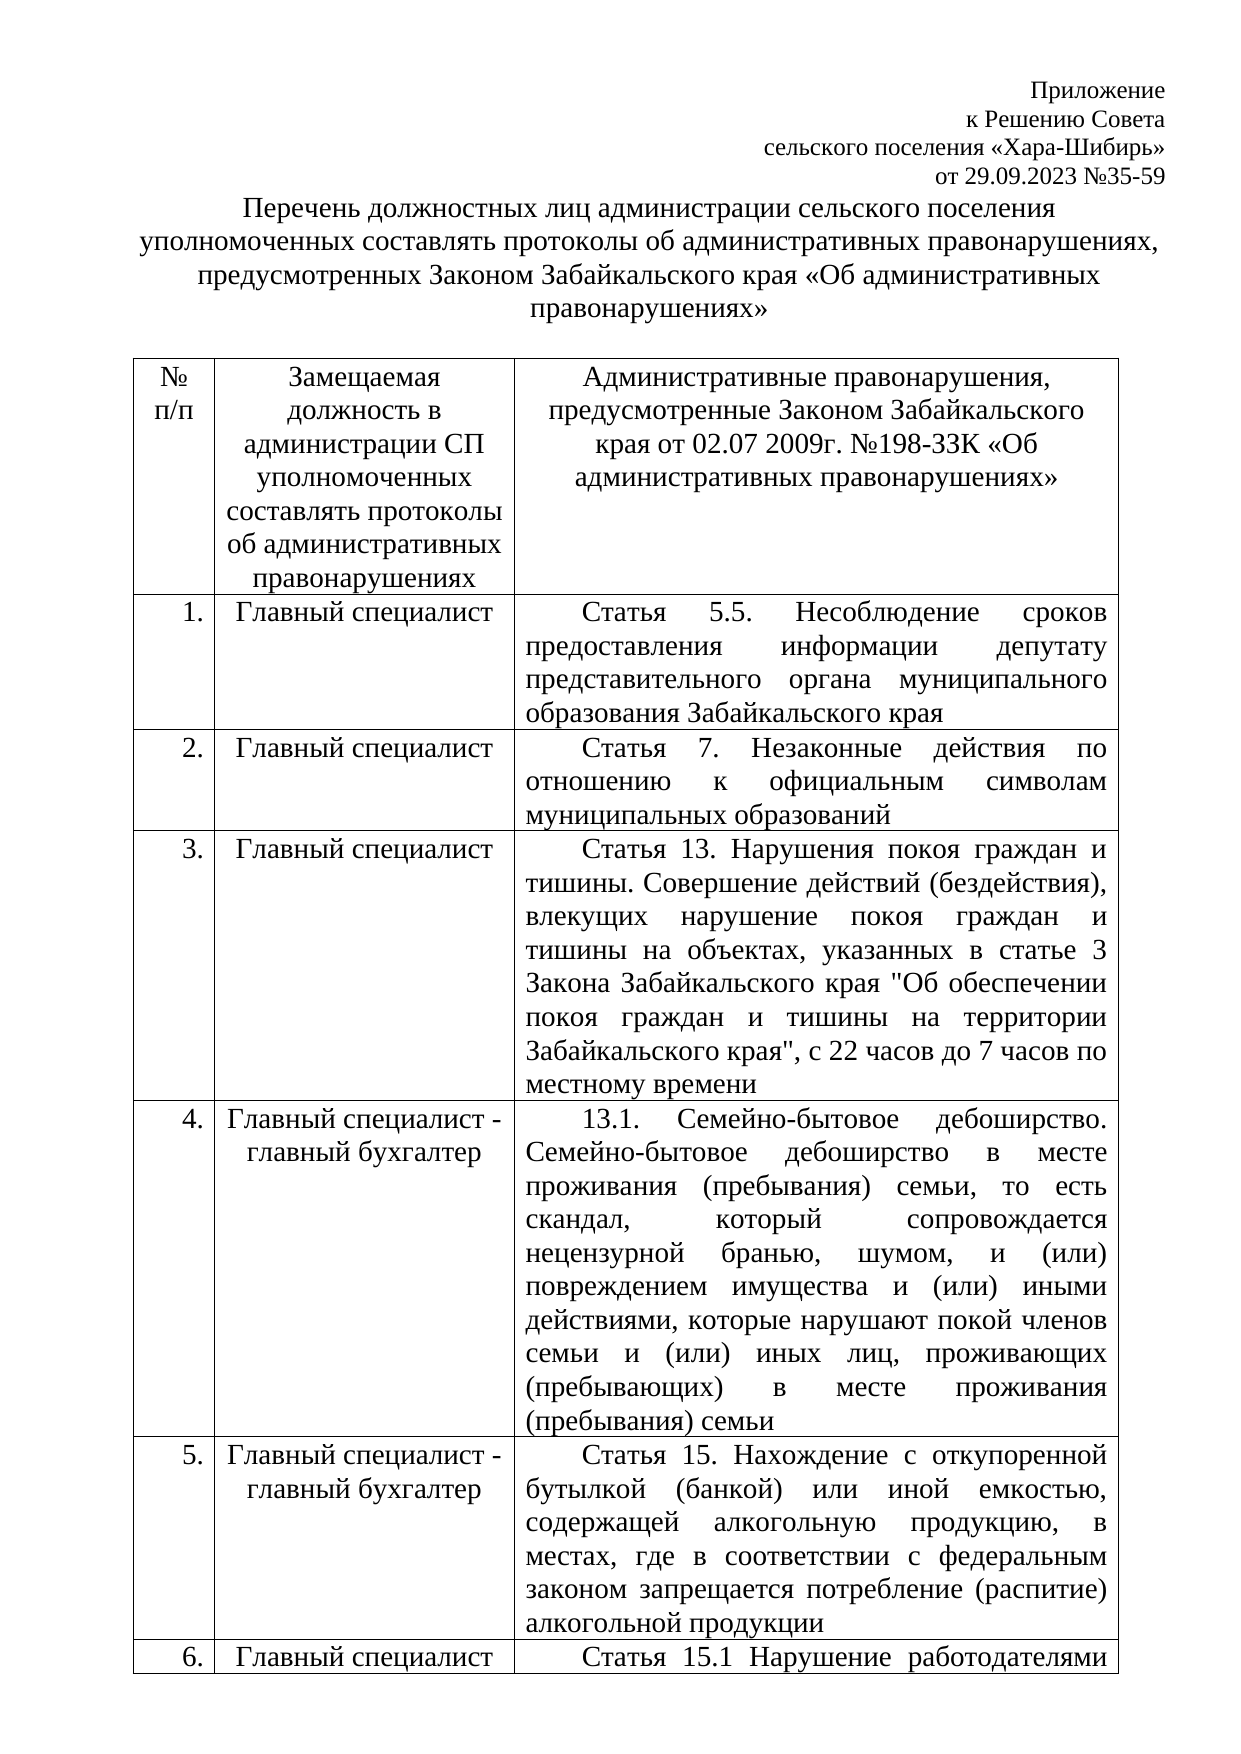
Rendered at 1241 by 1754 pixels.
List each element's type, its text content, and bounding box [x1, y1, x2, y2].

text сельского поселения «Хара-Шибирь» [133, 132, 1165, 161]
table_cell Главный специалист [215, 595, 514, 729]
table_cell [134, 1101, 214, 1436]
table_cell Главный специалист - главный бухгалтер [215, 1437, 514, 1638]
table_cell Главный специалист [215, 730, 514, 830]
table_cell Статья 5.5. Несоблюдение сроков предоставления информации депутату представительного органа муниципального образования Забайкальского края [515, 595, 1118, 729]
table_cell Статья 13. Нарушения покоя граждан и тишины. Совершение действий (бездействия), влекущих нарушение покоя граждан и тишины на объектах, указанных в статье 3 Закона Забайкальского края "Об обеспечении покоя граждан и тишины на территории Забайкальского края", с 22 часов до 7 часов по местному времени [515, 831, 1118, 1100]
table_header № п/п [134, 359, 214, 593]
table_header Административные правонарушения, предусмотренные Законом Забайкальского края от 02.07 2009г. №198-ЗЗК «Об административных правонарушениях» [515, 359, 1118, 593]
table_cell [134, 595, 214, 729]
text Приложение [133, 75, 1165, 104]
text от 29.09.2023 №35-59 [133, 161, 1165, 190]
table_cell 13.1. Семейно-бытовое дебоширство. Семейно-бытовое дебоширство в месте проживания (пребывания) семьи, то есть скандал, который сопровождается нецензурной бранью, шумом, и (или) повреждением имущества и (или) иными действиями, которые нарушают покой членов семьи и (или) иных лиц, проживающих (пребывающих) в месте проживания (пребывания) семьи [515, 1101, 1118, 1436]
table_cell Статья 15. Нахождение с откупоренной бутылкой (банкой) или иной емкостью, содержащей алкогольную продукцию, в местах, где в соответствии с федеральным законом запрещается потребление (распитие) алкогольной продукции [515, 1437, 1118, 1638]
table_cell Главный специалист - главный бухгалтер [215, 1101, 514, 1436]
text Перечень должностных лиц администрации сельского поселения уполномоченных составлять протоколы об административных правонарушениях, предусмотренных Законом Забайкальского края «Об административных правонарушениях» [133, 190, 1165, 324]
table_cell [134, 1437, 214, 1638]
table_header Замещаемая должность в администрации СП уполномоченных составлять протоколы об административных правонарушениях [215, 359, 514, 593]
table_cell Главный специалист [215, 1640, 514, 1673]
table_cell Главный специалист [215, 831, 514, 1100]
table_cell [134, 730, 214, 830]
table_cell [134, 831, 214, 1100]
table_cell [134, 1640, 214, 1673]
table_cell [515, 1640, 1118, 1673]
table_cell Статья 7. Незаконные действия по отношению к официальным символам муниципальных образований [515, 730, 1118, 830]
text к Решению Совета [133, 104, 1165, 132]
